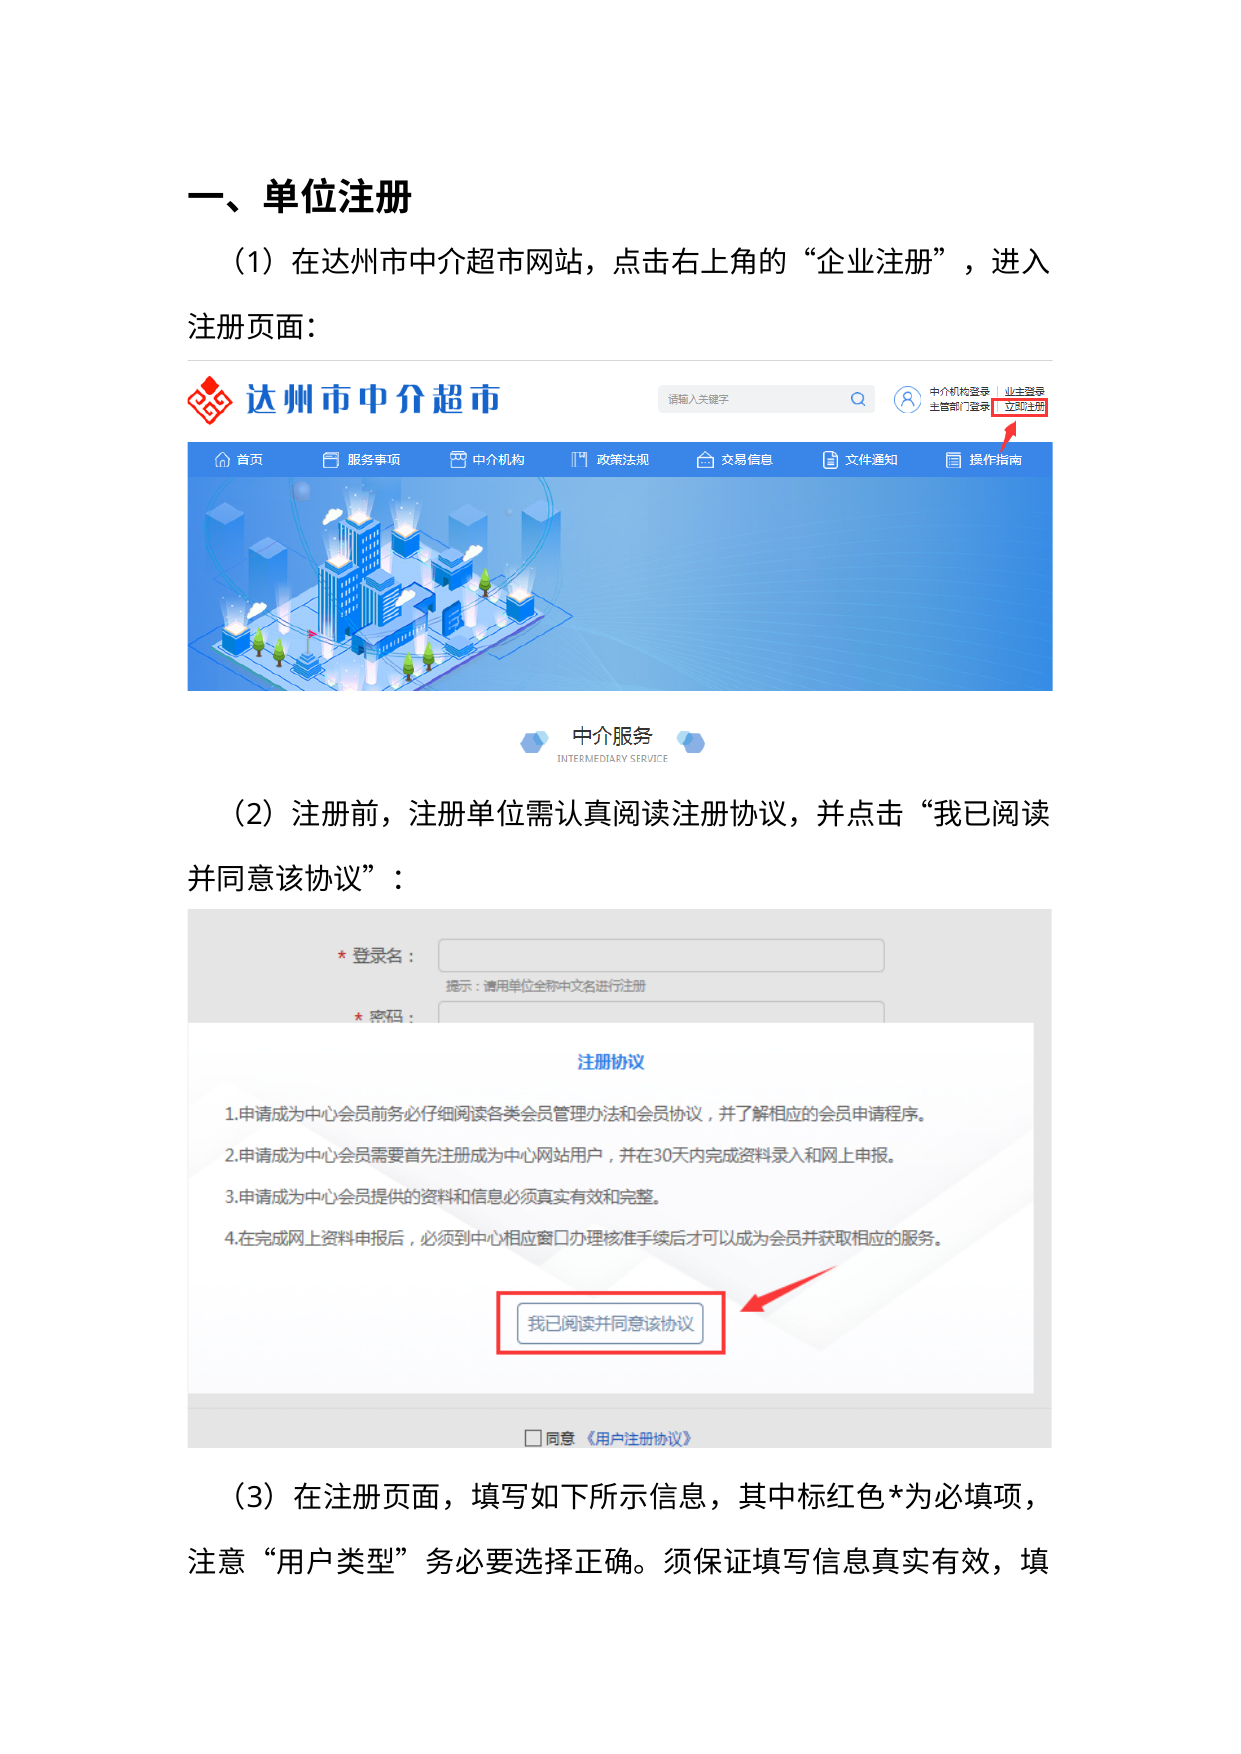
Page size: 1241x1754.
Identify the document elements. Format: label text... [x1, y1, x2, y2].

picture [187, 357, 1053, 771]
list 单位注册 [187, 162, 1053, 227]
picture [187, 909, 1052, 1448]
list （2）注册前，注册单位需认真阅读注册协议，并点击“我已阅读并同意该协议”： [187, 779, 1053, 909]
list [187, 1462, 1053, 1592]
list （1）在达州市中介超市网站，点击右上角的“企业注册”，进入注册页面： [187, 227, 1053, 357]
